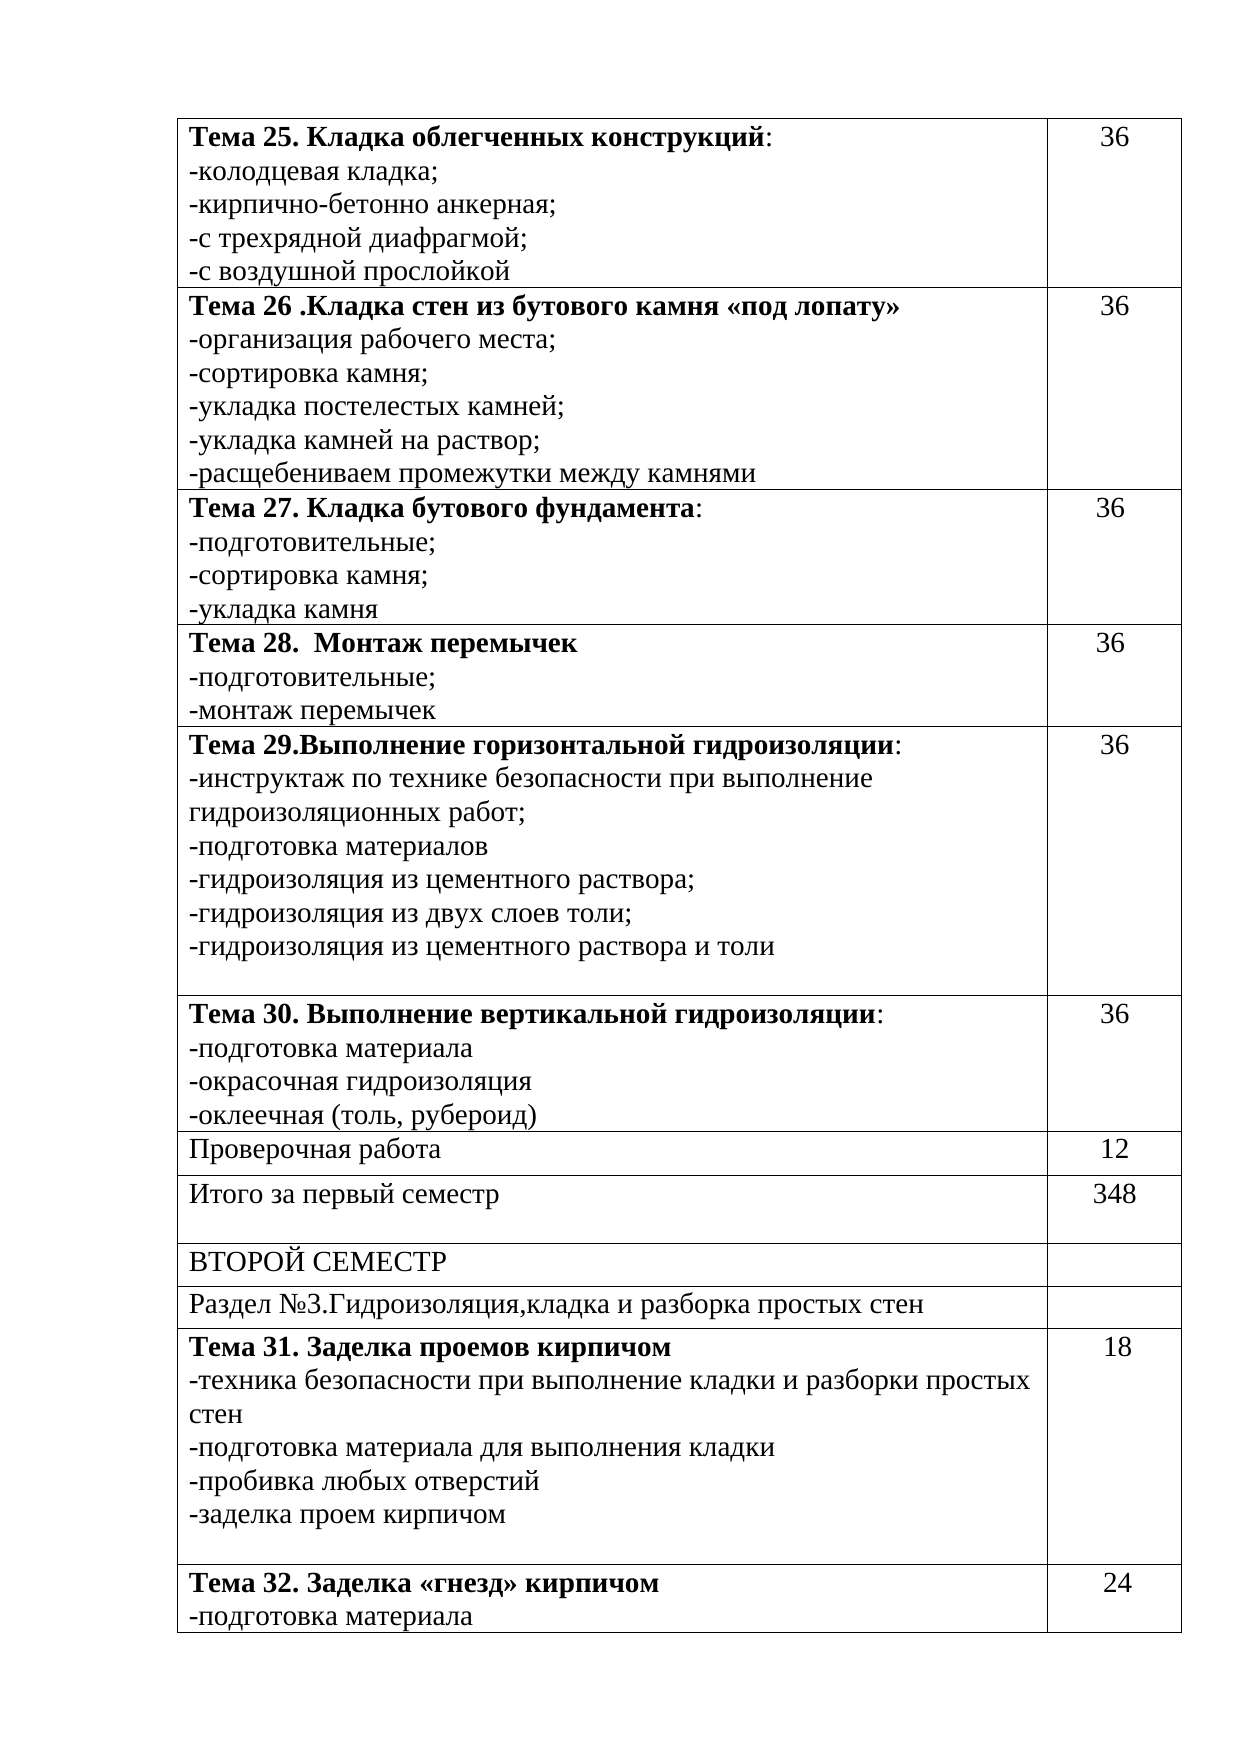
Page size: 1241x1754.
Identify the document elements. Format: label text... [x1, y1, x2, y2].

table_cell 24 [1048, 1565, 1181, 1632]
table_cell Итого за первый семестр [178, 1176, 1047, 1243]
table_cell Тема 28. Монтаж перемычек -подготовительные; -монтаж перемычек [178, 625, 1047, 726]
table_cell 36 [1048, 625, 1181, 726]
table_cell Тема 27. Кладка бутового фундамента: -подготовительные; -сортировка камня; -укладка камня [178, 490, 1047, 624]
table_cell 36 [1048, 490, 1181, 624]
table_cell 348 [1048, 1176, 1181, 1243]
table_cell 36 [1048, 996, 1181, 1131]
table_cell 36 [1048, 288, 1181, 489]
table_cell 36 [1048, 119, 1181, 287]
table_cell [1048, 1244, 1181, 1286]
table_cell Тема 29.Выполнение горизонтальной гидроизоляции: -инструктаж по технике безопасности при выполнение гидроизоляционных работ; -подготовка материалов -гидроизоляция из цементного раствора; -гидроизоляция из двух слоев толи; -гидроизоляция из цементного раствора и толи [178, 727, 1047, 995]
table_cell [1048, 1287, 1181, 1328]
table_cell Раздел №3.Гидроизоляция,кладка и разборка простых стен [178, 1287, 1047, 1328]
table_cell Тема 31. Заделка проемов кирпичом -техника безопасности при выполнение кладки и разборки простых стен -подготовка материала для выполнения кладки -пробивка любых отверстий -заделка проем кирпичом [178, 1329, 1047, 1564]
table_cell Тема 26 .Кладка стен из бутового камня «под лопату» -организация рабочего места; -сортировка камня; -укладка постелестых камней; -укладка камней на раствор; -расщебениваем промежутки между камнями [178, 288, 1047, 489]
table_cell Тема 25. Кладка облегченных конструкций: -колодцевая кладка; -кирпично-бетонно анкерная; -с трехрядной диафрагмой; -с воздушной прослойкой [178, 119, 1047, 287]
table_cell 12 [1048, 1132, 1181, 1175]
table_cell 18 [1048, 1329, 1181, 1564]
table_cell ВТОРОЙ СЕМЕСТР [178, 1244, 1047, 1286]
table_cell Тема 30. Выполнение вертикальной гидроизоляции: -подготовка материала -окрасочная гидроизоляция -оклеечная (толь, рубероид) [178, 996, 1047, 1131]
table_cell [178, 1565, 1047, 1632]
table_cell 36 [1048, 727, 1181, 995]
table_cell Проверочная работа [178, 1132, 1047, 1175]
